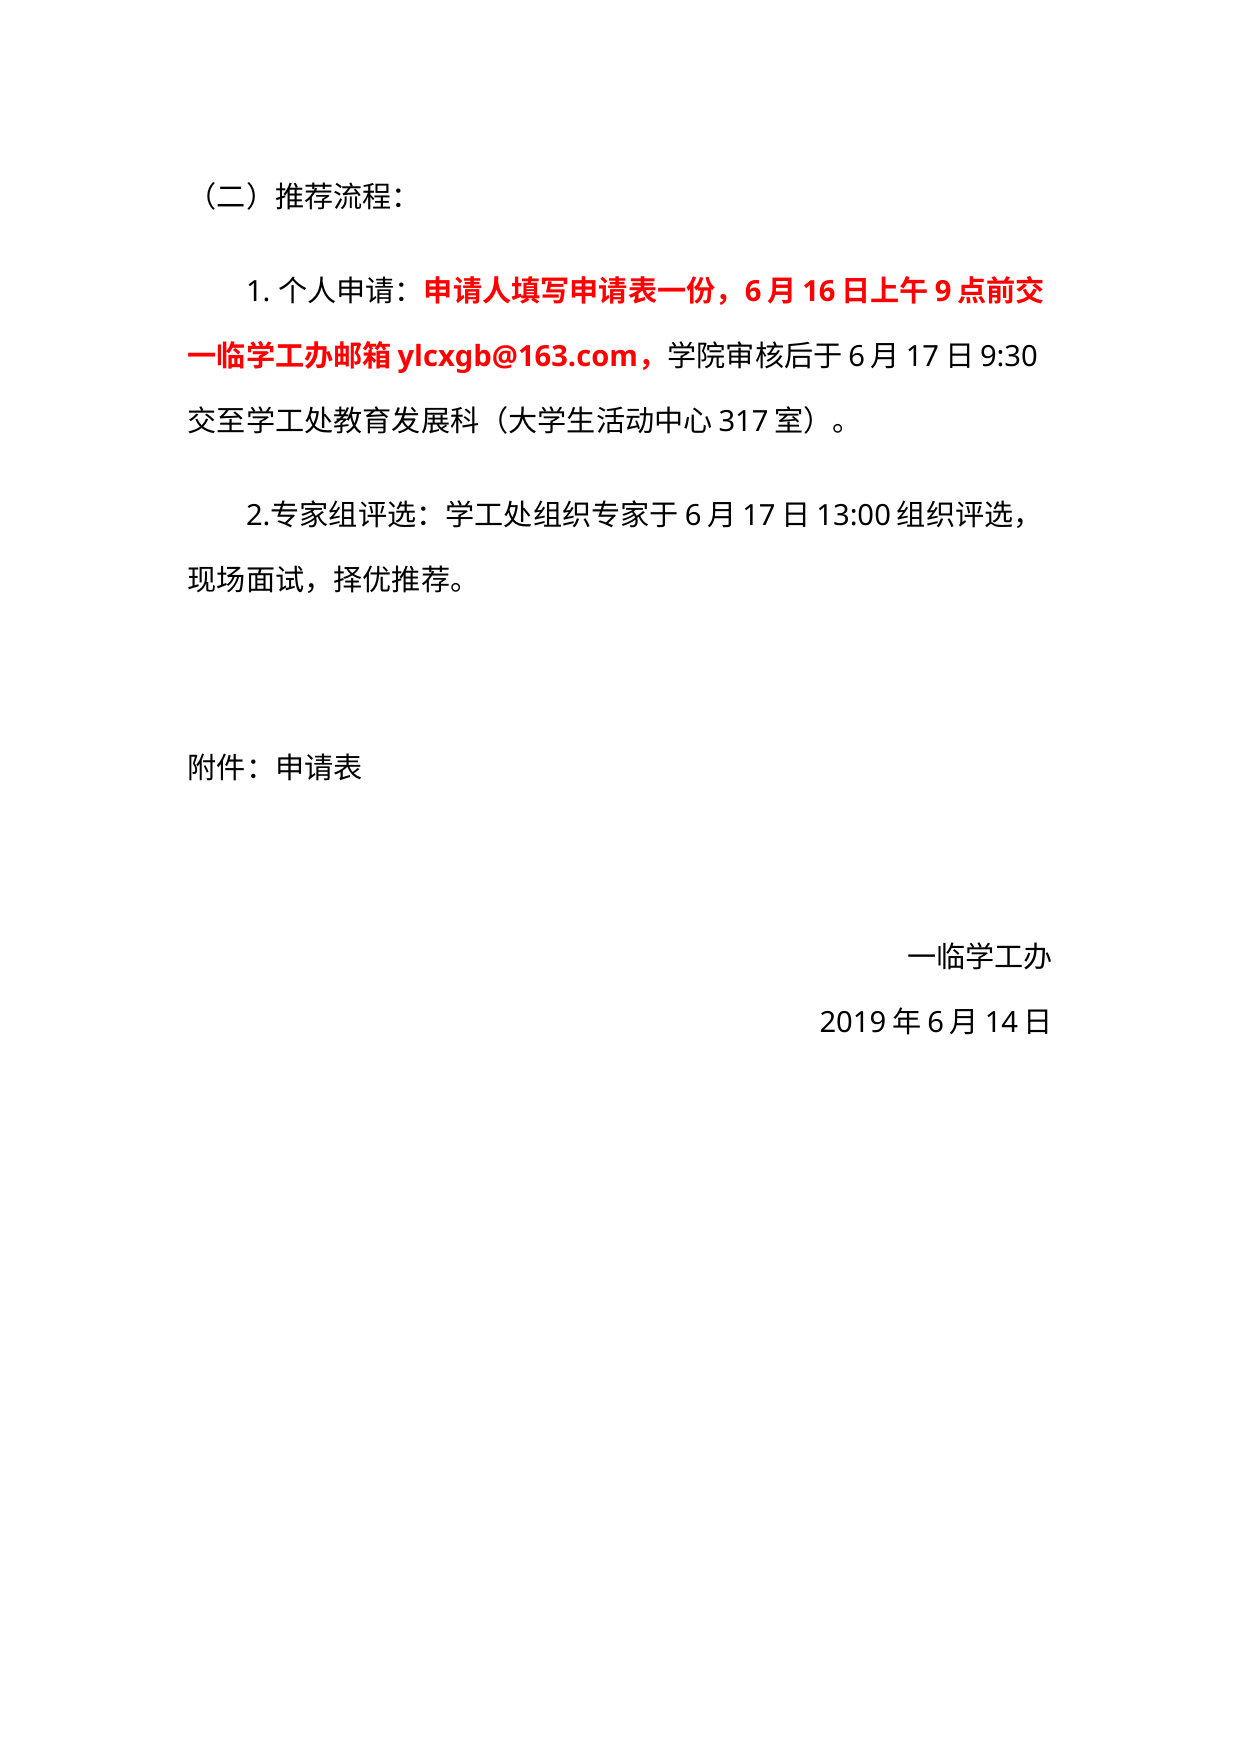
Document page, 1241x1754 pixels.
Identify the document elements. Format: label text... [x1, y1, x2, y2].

text 1. 个人申请：申请人填写申请表一份，6月16日上午9点前交一临学工办邮箱ylcxgb@163.com，学院审核后于6月17日9:30交至学工处教育发展科（大学生活动中心317室）。 [187, 256, 1053, 451]
text （二）推荐流程： [187, 162, 1053, 227]
text 一临学工办 [187, 922, 1053, 987]
text 2.专家组评选：学工处组织专家于6月17日13:00组织评选，现场面试，择优推荐。 [187, 480, 1053, 610]
text 2019年6月14日 [187, 987, 1053, 1052]
text 附件：申请表 [187, 734, 1053, 799]
